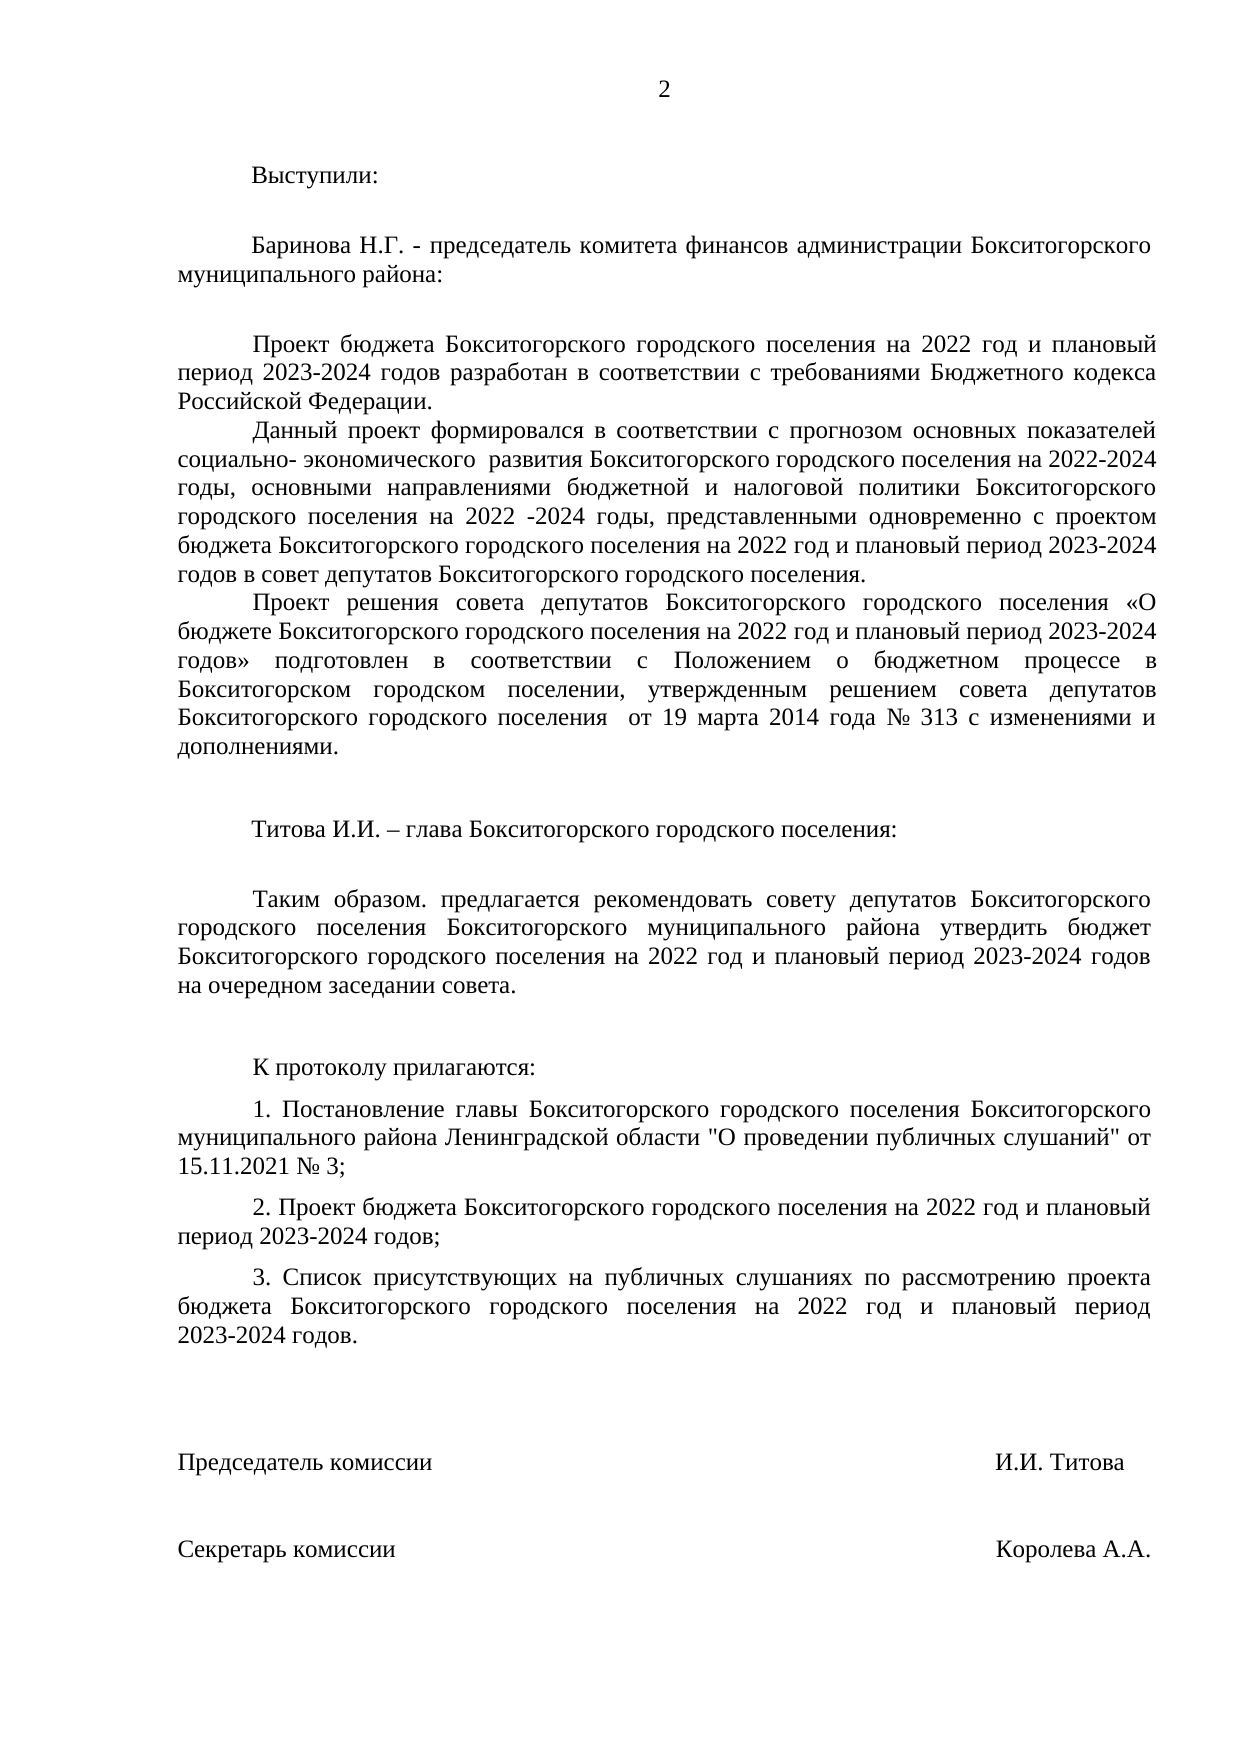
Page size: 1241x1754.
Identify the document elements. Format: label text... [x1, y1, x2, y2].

text Данный проект формировался в соответствии с прогнозом основных показателей социально- экономического развития Бокситогорского городского поселения на 2022-2024 годы, основными направлениями бюджетной и налоговой политики Бокситогорского городского поселения на 2022 -2024 годы, представленными одновременно с проектом бюджета Бокситогорского городского поселения на 2022 год и плановый период 2023-2024 годов в совет депутатов Бокситогорского городского поселения. [177, 415, 1157, 587]
text К протоколу прилагаются: [177, 1052, 1152, 1081]
text 2. Проект бюджета Бокситогорского городского поселения на 2022 год и плановый период 2023-2024 годов; [177, 1192, 1152, 1250]
text 3. Список присутствующих на публичных слушаниях по рассмотрению проекта бюджета Бокситогорского городского поселения на 2022 год и плановый период 2023-2024 годов. [177, 1262, 1152, 1349]
text 1. Постановление главы Бокситогорского городского поселения Бокситогорского муниципального района Ленинградской области "О проведении публичных слушаний" от 15.11.2021 № 3; [177, 1094, 1152, 1180]
text Баринова Н.Г. - председатель комитета финансов администрации Бокситогорского муниципального района: [177, 230, 1152, 287]
text Таким образом. предлагается рекомендовать совету депутатов Бокситогорского городского поселения Бокситогорского муниципального района утвердить бюджет Бокситогорского городского поселения на 2022 год и плановый период 2023-2024 годов на очередном заседании совета. [177, 884, 1152, 999]
text Председатель комиссии И.И. Титова [177, 1447, 1152, 1476]
text Выступили: [177, 160, 1152, 189]
text Проект бюджета Бокситогорского городского поселения на 2022 год и плановый период 2023-2024 годов разработан в соответствии с требованиями Бюджетного кодекса Российской Федерации. [177, 329, 1157, 415]
text Секретарь комиссии Королева А.А. [177, 1534, 1152, 1562]
text Проект решения совета депутатов Бокситогорского городского поселения «О бюджете Бокситогорского городского поселения на 2022 год и плановый период 2023-2024 годов» подготовлен в соответствии с Положением о бюджетном процессе в Бокситогорском городском поселении, утвержденным решением совета депутатов Бокситогорского городского поселения от 19 марта 2014 года № 313 с изменениями и дополнениями. [177, 587, 1157, 760]
text Титова И.И. – глава Бокситогорского городского поселения: [177, 814, 1152, 842]
